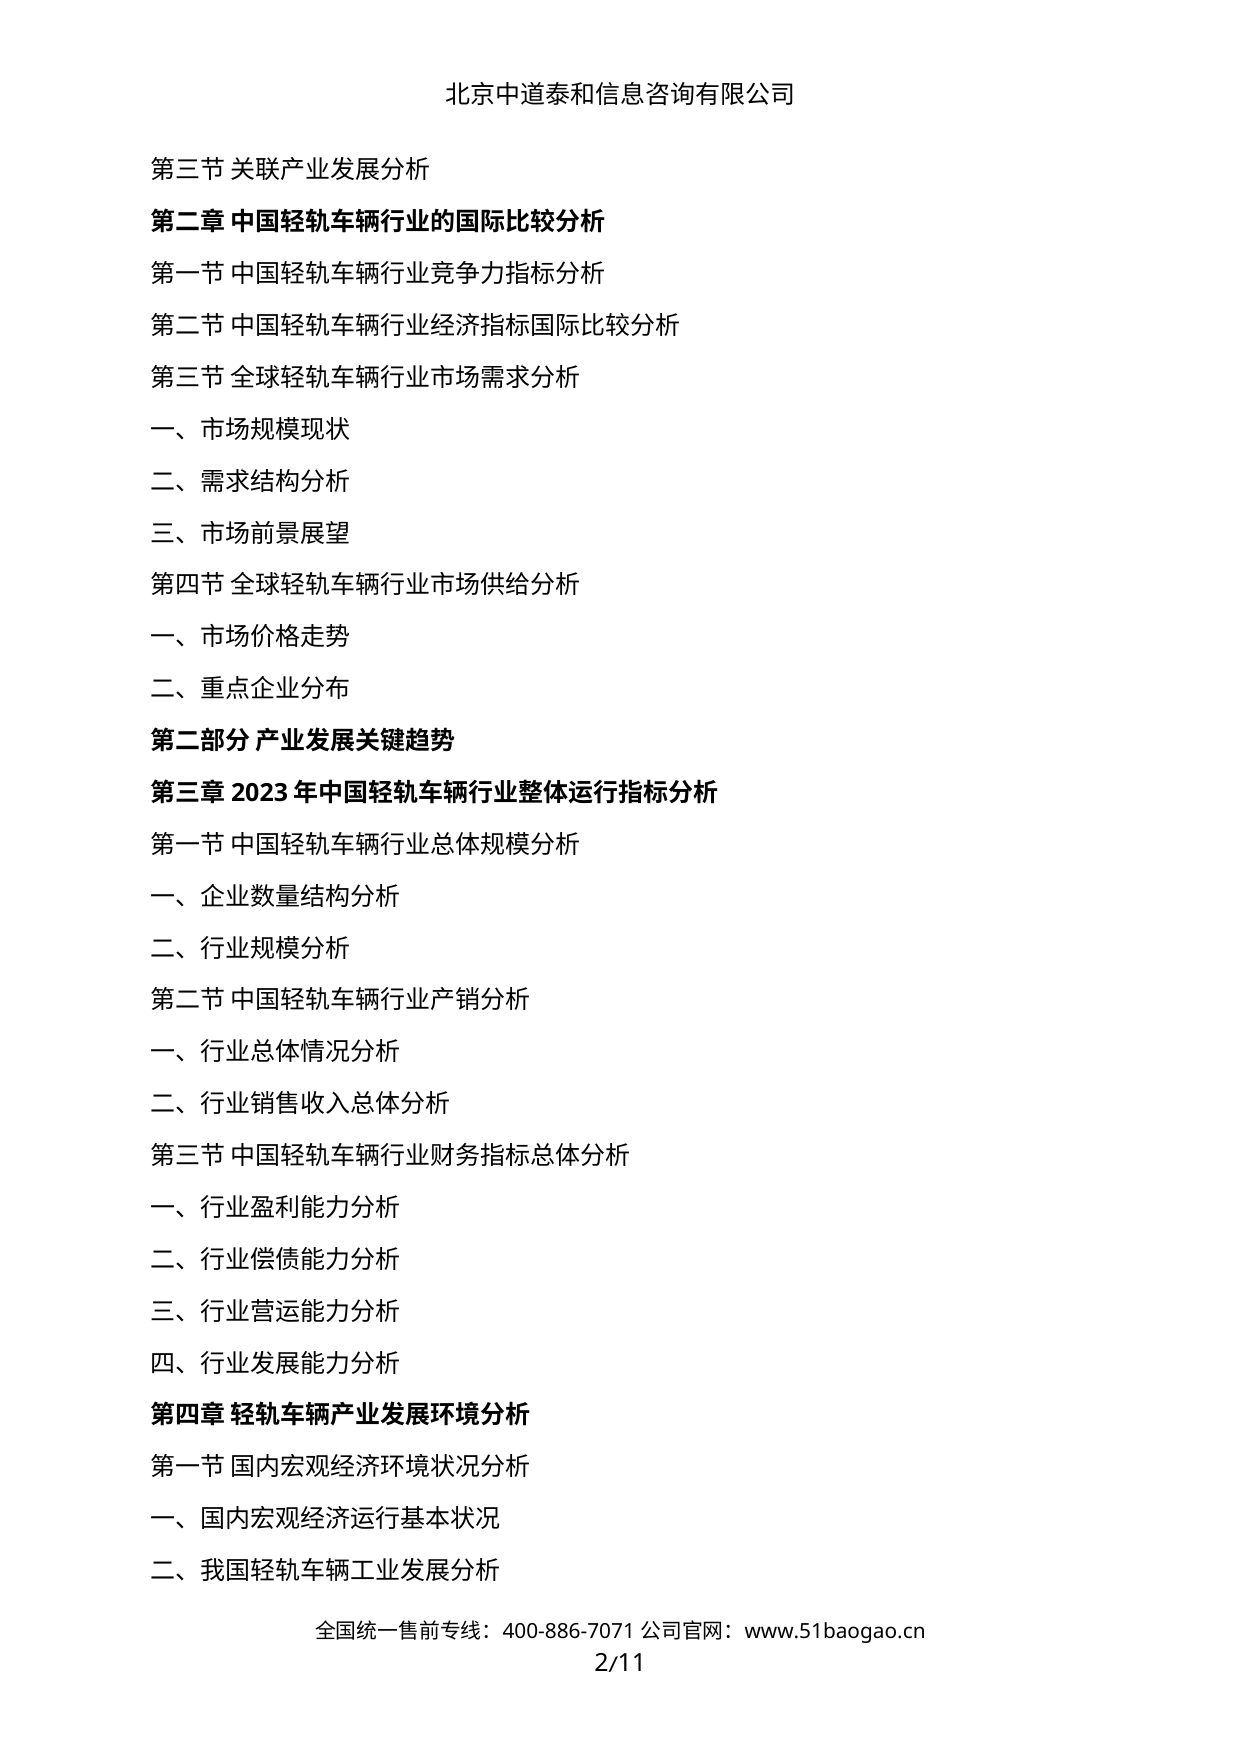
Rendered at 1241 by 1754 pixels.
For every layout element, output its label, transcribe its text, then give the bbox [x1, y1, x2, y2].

text 二、行业规模分析 [150, 928, 1090, 964]
text 第三章 2023年中国轻轨车辆行业整体运行指标分析 [150, 772, 1090, 809]
text 第四节 全球轻轨车辆行业市场供给分析 [150, 565, 1090, 601]
text 第一节 国内宏观经济环境状况分析 [150, 1447, 1090, 1483]
text 第二节 中国轻轨车辆行业经济指标国际比较分析 [150, 306, 1090, 342]
text 第二节 中国轻轨车辆行业产销分析 [150, 980, 1090, 1016]
text 第三节 全球轻轨车辆行业市场需求分析 [150, 357, 1090, 394]
text 二、我国轻轨车辆工业发展分析 [150, 1551, 1090, 1587]
text 第二部分 产业发展关键趋势 [150, 721, 1090, 757]
text 第三节 关联产业发展分析 [150, 150, 1090, 186]
text 二、需求结构分析 [150, 461, 1090, 497]
text 二、重点企业分布 [150, 669, 1090, 705]
text 一、市场价格走势 [150, 617, 1090, 653]
text 二、行业偿债能力分析 [150, 1239, 1090, 1276]
text 三、市场前景展望 [150, 513, 1090, 549]
text 一、市场规模现状 [150, 409, 1090, 446]
text 二、行业销售收入总体分析 [150, 1084, 1090, 1120]
text 一、企业数量结构分析 [150, 876, 1090, 912]
text 一、行业盈利能力分析 [150, 1187, 1090, 1224]
text 第一节 中国轻轨车辆行业竞争力指标分析 [150, 254, 1090, 290]
text 第一节 中国轻轨车辆行业总体规模分析 [150, 824, 1090, 861]
text 一、国内宏观经济运行基本状况 [150, 1499, 1090, 1535]
text 第三节 中国轻轨车辆行业财务指标总体分析 [150, 1136, 1090, 1172]
text 一、行业总体情况分析 [150, 1032, 1090, 1068]
text 第二章 中国轻轨车辆行业的国际比较分析 [150, 202, 1090, 238]
text 第四章 轻轨车辆产业发展环境分析 [150, 1395, 1090, 1431]
text 四、行业发展能力分析 [150, 1343, 1090, 1379]
text 三、行业营运能力分析 [150, 1291, 1090, 1327]
